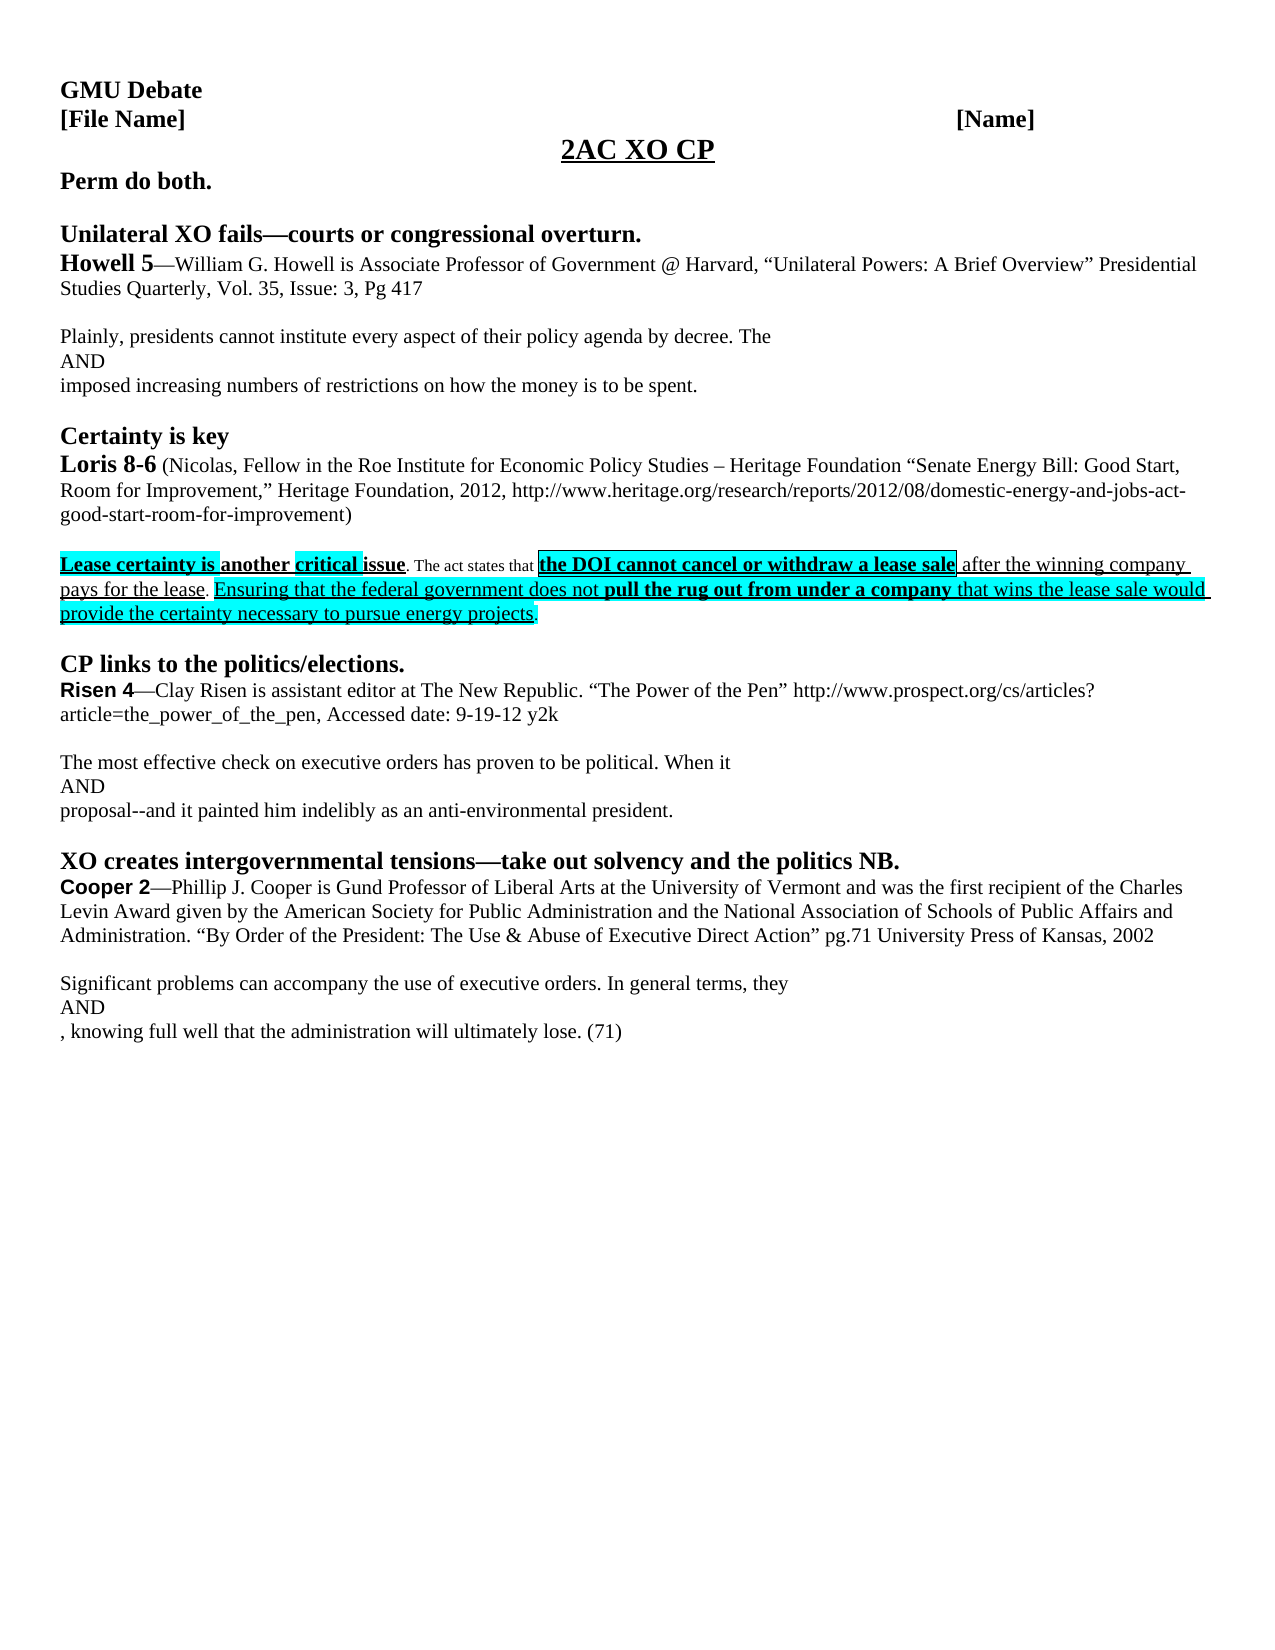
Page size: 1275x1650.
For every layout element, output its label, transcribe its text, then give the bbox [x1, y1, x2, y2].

subtitle 2AC XO CP [60, 132, 1215, 166]
subtitle Certainty is key [60, 421, 1215, 449]
text Significant problems can accompany the use of executive orders. In general terms, they [60, 971, 1215, 995]
text Loris 8-6 (Nicolas, Fellow in the Roe Institute for Economic Policy Studies – Heritage Foundation “Senate Energy Bill: Good Start, Room for Improvement,” Heritage Foundation, 2012, http://www.heritage.org/research/reports/2012/08/domestic-energy-and-jobs-act-good-start-room-for-improvement) [60, 449, 1215, 526]
text Cooper 2—Phillip J. Cooper is Gund Professor of Liberal Arts at the University of Vermont and was the first recipient of the Charles Levin Award given by the American Society for Public Administration and the National Association of Schools of Public Affairs and Administration. “By Order of the President: The Use & Abuse of Executive Direct Action” pg.71 University Press of Kansas, 2002 [60, 875, 1215, 947]
text Howell 5—William G. Howell is Associate Professor of Government @ Harvard, “Unilateral Powers: A Brief Overview” Presidential Studies Quarterly, Vol. 35, Issue: 3, Pg 417 [60, 248, 1215, 300]
text AND [60, 774, 1215, 798]
text Lease certainty is another critical issue. The act states that the DOI cannot cancel or withdraw a lease sale after the winning company pays for the lease. Ensuring that the federal government does not pull the rug out from under a company that wins the lease sale would provide the certainty necessary to pursue energy projects. [534, 550, 1215, 625]
text The most effective check on executive orders has proven to be political. When it [60, 750, 1215, 774]
text Plainly, presidents cannot institute every aspect of their policy agenda by decree. The [60, 324, 1215, 348]
text proposal--and it painted him indelibly as an anti-environmental president. [60, 798, 1215, 822]
text AND [60, 995, 1215, 1019]
subtitle CP links to the politics/elections. [60, 649, 1215, 677]
text Risen 4—Clay Risen is assistant editor at The New Republic. “The Power of the Pen” http://www.prospect.org/cs/articles?article=the_power_of_the_pen, Accessed date: 9-19-12 y2k [60, 677, 1215, 726]
text , knowing full well that the administration will ultimately lose. (71) [60, 1019, 1215, 1043]
subtitle XO creates intergovernmental tensions—take out solvency and the politics NB. [60, 846, 1215, 875]
text AND [60, 348, 1215, 373]
text Lease certainty is another critical issue. The act states that the DOI cannot cancel or withdraw a lease sale after the winning company pays for the lease. Ensuring that the federal government does not pull the rug out from under a company that wins the lease sale would provide the certainty necessary to pursue energy projects. [60, 550, 538, 601]
subtitle Perm do both. [60, 166, 1215, 195]
text imposed increasing numbers of restrictions on how the money is to be spent. [60, 373, 1215, 397]
subtitle Unilateral XO fails—courts or congressional overturn. [60, 219, 1215, 248]
